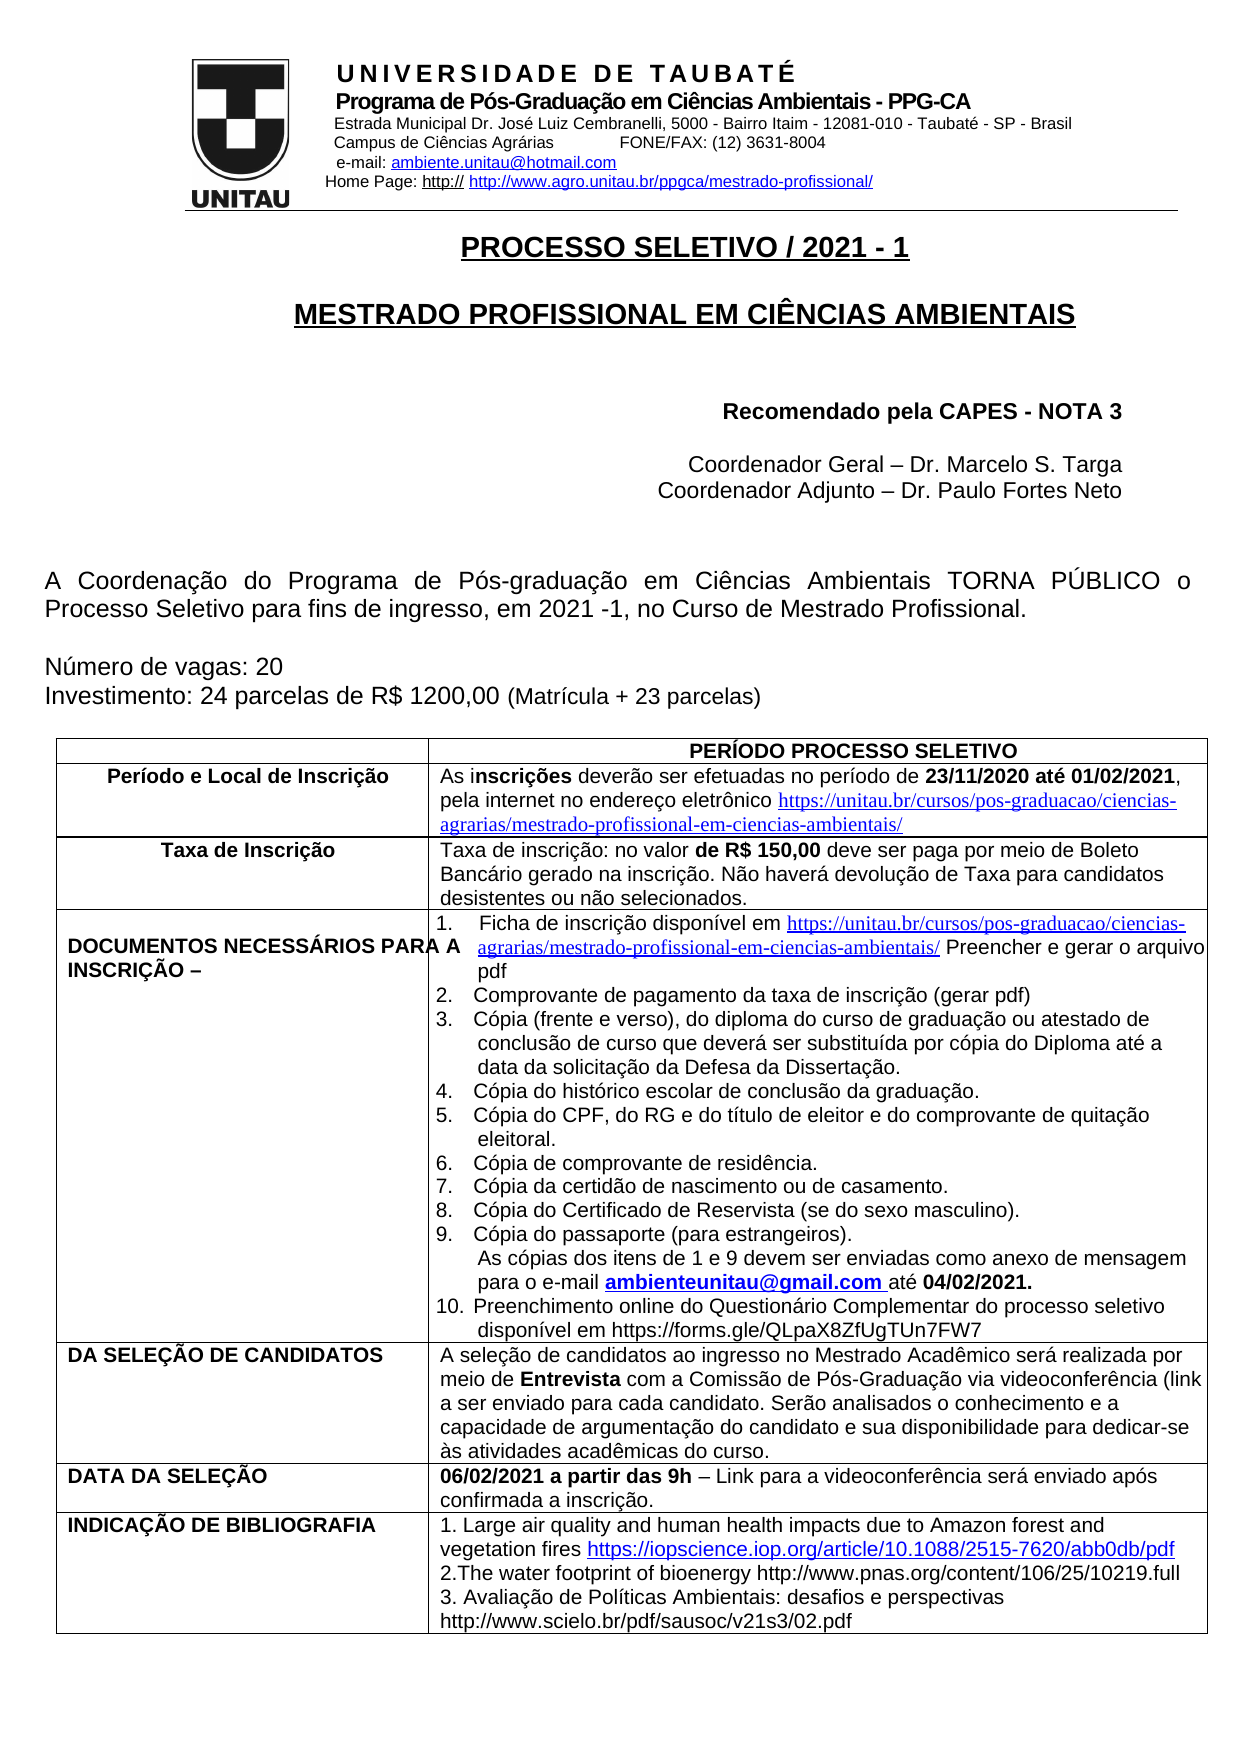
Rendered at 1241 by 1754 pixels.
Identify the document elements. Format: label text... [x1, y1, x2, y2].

table_cell Ficha de inscrição disponível em https://unitau.br/cursos/pos-graduacao/ciencias-agrarias/mestrado-profissional-em-ciencias-ambientais/ Preencher e gerar o arquivo pdf Comprovante de pagamento da taxa de inscrição (gerar pdf) Cópia (frente e verso), do diploma do curso de graduação ou atestado de conclusão de curso que deverá ser substituída por cópia do Diploma até a data da solicitação da Defesa da Dissertação. Cópia do histórico escolar de conclusão da graduação. Cópia do CPF, do RG e do título de eleitor e do comprovante de quitação eleitoral. Cópia de comprovante de residência. Cópia da certidão de nascimento ou de casamento. Cópia do Certificado de Reservista (se do sexo masculino). Cópia do passaporte (para estrangeiros). As cópias dos itens de 1 e 9 devem ser enviadas como anexo de mensagem para o e-mail ambienteunitau@gmail.com até 04/02/2021. Preenchimento online do Questionário Complementar do processo seletivo disponível em https://forms.gle/QLpaX8ZfUgTUn7FW7 [429, 910, 1207, 1342]
text MESTRADO PROFISSIONAL EM CIÊNCIAS AMBIENTAIS [177, 297, 1192, 331]
picture [191, 59, 290, 208]
table_cell DOCUMENTOS NECESSÁRIOS PARA A INSCRIÇÃO – [57, 910, 428, 1342]
text A Coordenação do Programa de Pós-graduação em Ciências Ambientais TORNA PÚBLICO o Processo Seletivo para fins de ingresso, em 2021 -1, no Curso de Mestrado Profissional. [44, 566, 1192, 623]
table_cell As inscrições deverão ser efetuadas no período de 23/11/2020 até 01/02/2021, pela internet no endereço eletrônico https://unitau.br/cursos/pos-graduacao/ciencias-agrarias/mestrado-profissional-em-ciencias-ambientais/ [429, 764, 1207, 836]
table_cell DA SELEÇÃO DE CANDIDATOS [57, 1343, 428, 1463]
table_cell Taxa de Inscrição [57, 838, 428, 909]
text Coordenador Geral – Dr. Marcelo S. Targa [177, 451, 1122, 477]
table_cell DATA DA SELEÇÃO [57, 1464, 428, 1512]
text Coordenador Adjunto – Dr. Paulo Fortes Neto [177, 477, 1122, 503]
text Número de vagas: 20 [44, 652, 1192, 681]
table_cell A seleção de candidatos ao ingresso no Mestrado Acadêmico será realizada por meio de Entrevista com a Comissão de Pós-Graduação via videoconferência (link a ser enviado para cada candidato. Serão analisados o conhecimento e a capacidade de argumentação do candidato e sua disponibilidade para dedicar-se às atividades acadêmicas do curso. [429, 1343, 1207, 1463]
table_cell Período e Local de Inscrição [57, 764, 428, 836]
text Recomendado pela CAPES - NOTA 3 [177, 398, 1122, 424]
table_header PERÍODO PROCESSO SELETIVO [429, 739, 1207, 763]
table_header [57, 739, 428, 763]
text PROCESSO SELETIVO / 2021 - 1 [177, 230, 1192, 264]
text Investimento: 24 parcelas de R$ 1200,00 (Matrícula + 23 parcelas) [44, 681, 1192, 709]
table_cell 1. Large air quality and human health impacts due to Amazon forest and vegetation fires https://iopscience.iop.org/article/10.1088/2515-7620/abb0db/pdf 2.The water footprint of bioenergy http://www.pnas.org/content/106/25/10219.full 3. Avaliação de Políticas Ambientais: desafios e perspectivas http://www.scielo.br/pdf/sausoc/v21s3/02.pdf [429, 1513, 1207, 1633]
table_cell INDICAÇÃO DE BIBLIOGRAFIA [57, 1513, 428, 1633]
table_cell Taxa de inscrição: no valor de R$ 150,00 deve ser paga por meio de Boleto Bancário gerado na inscrição. Não haverá devolução de Taxa para candidatos desistentes ou não selecionados. [429, 838, 1207, 909]
table_cell 06/02/2021 a partir das 9h – Link para a videoconferência será enviado após confirmada a inscrição. [429, 1464, 1207, 1512]
